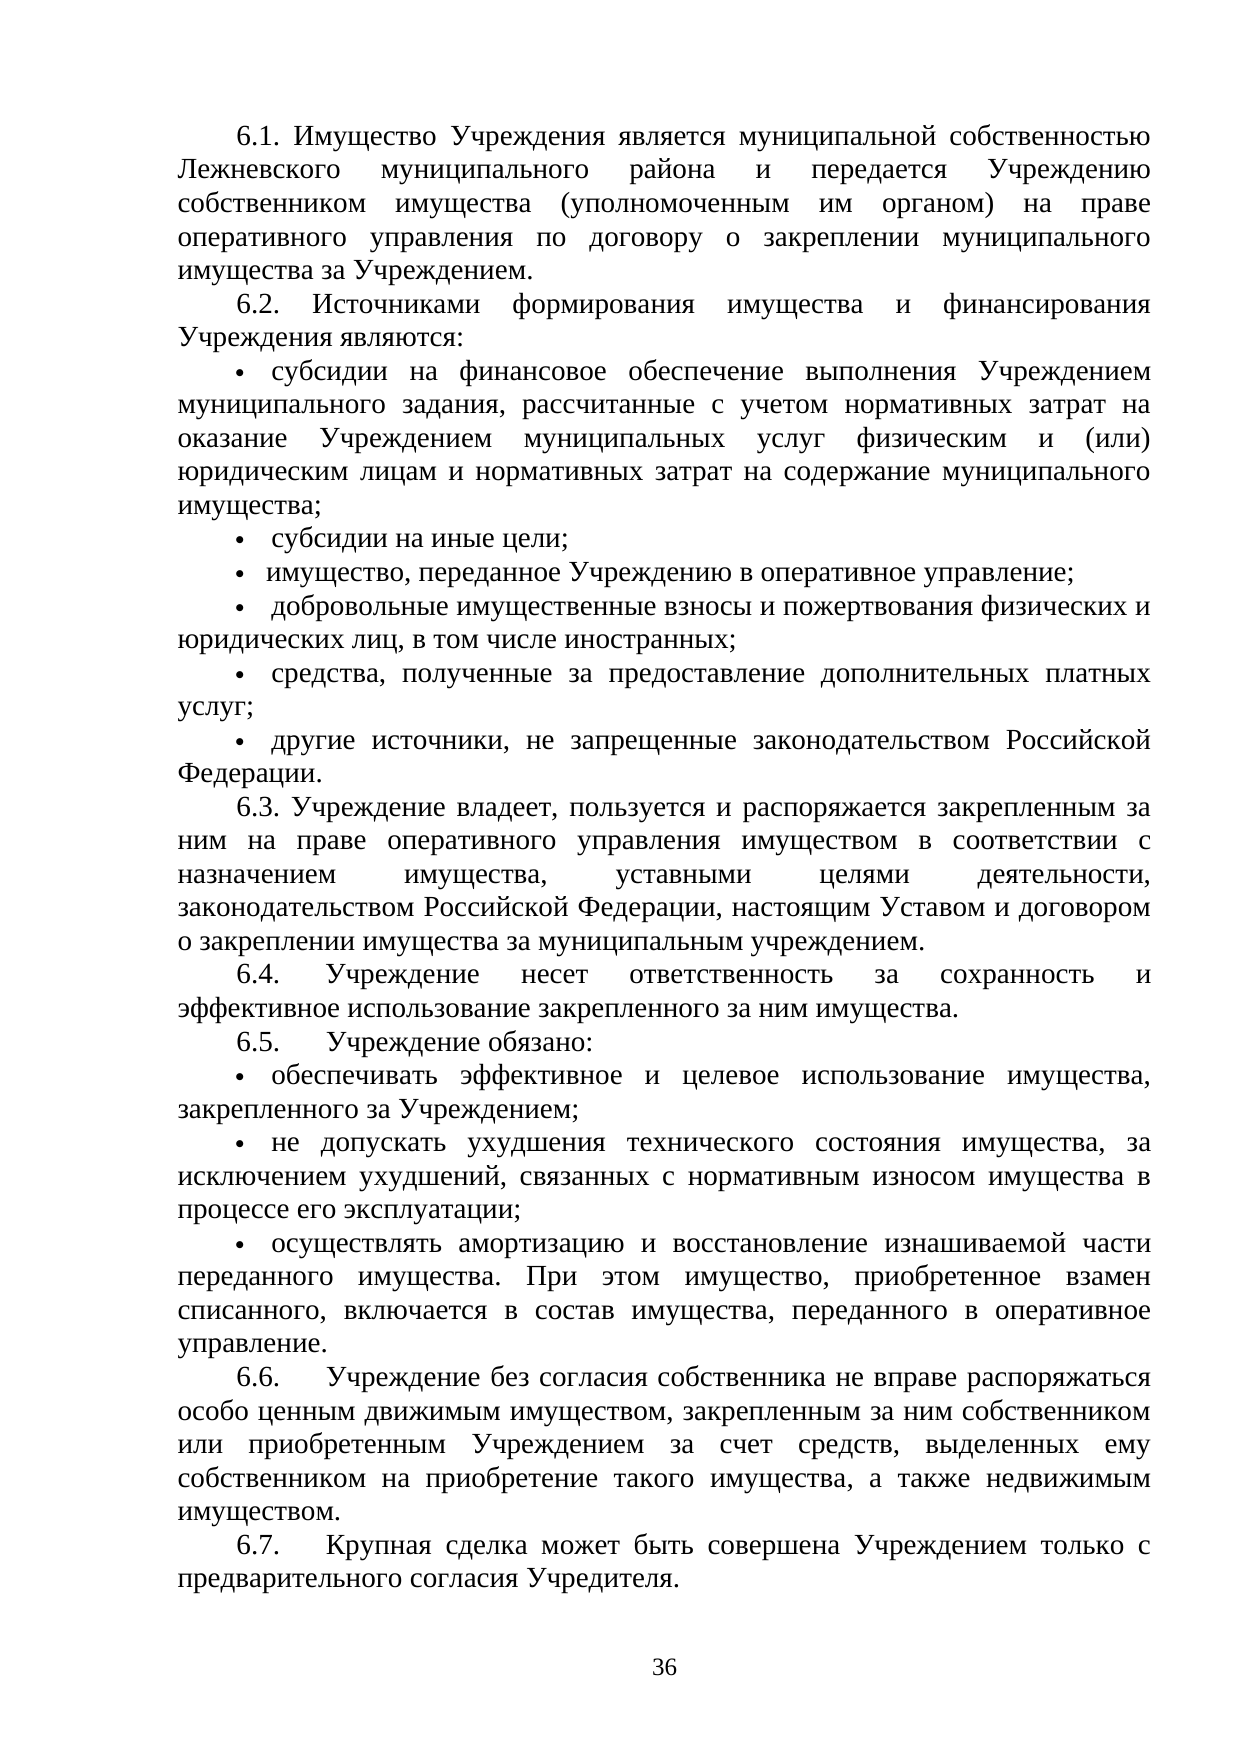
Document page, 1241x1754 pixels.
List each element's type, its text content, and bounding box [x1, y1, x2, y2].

list Учреждение без согласия собственника не вправе распоряжаться особо ценным движимым имуществом, закрепленным за ним собственником или приобретенным Учреждением за счет средств, выделенных ему собственником на приобретение такого имущества, а также недвижимым имуществом. [177, 1359, 1152, 1527]
list субсидии на финансовое обеспечение выполнения Учреждением муниципального задания, рассчитанные с учетом нормативных затрат на оказание Учреждением муниципальных услуг физическим и (или) юридическим лицам и нормативных затрат на содержание муниципального имущества; [177, 353, 1152, 521]
list Учреждение несет ответственность за сохранность и эффективное использование закрепленного за ним имущества. [177, 957, 1152, 1024]
list субсидии на иные цели; [177, 521, 1152, 554]
list имущество, переданное Учреждению в оперативное управление; [177, 554, 1152, 588]
list осуществлять амортизацию и восстановление изнашиваемой части переданного имущества. При этом имущество, приобретенное взамен списанного, включается в состав имущества, переданного в оперативное управление. [177, 1225, 1152, 1359]
text 6.3. Учреждение владеет, пользуется и распоряжается закрепленным за ним на праве оперативного управления имуществом в соответствии с назначением имущества, уставными целями деятельности, законодательством Российской Федерации, настоящим Уставом и договором о закреплении имущества за муниципальным учреждением. [177, 789, 1152, 957]
list другие источники, не запрещенные законодательством Российской Федерации. [177, 722, 1152, 789]
text 6.2. Источниками формирования имущества и финансирования Учреждения являются: [177, 286, 1152, 353]
list средства, полученные за предоставление дополнительных платных услуг; [177, 655, 1152, 722]
list обеспечивать эффективное и целевое использование имущества, закрепленного за Учреждением; [177, 1057, 1152, 1124]
list Учреждение обязано: [177, 1024, 1152, 1057]
text 6.1. Имущество Учреждения является муниципальной собственностью Лежневского муниципального района и передается Учреждению собственником имущества (уполномоченным им органом) на праве оперативного управления по договору о закреплении муниципального имущества за Учреждением. [177, 118, 1152, 286]
list не допускать ухудшения технического состояния имущества, за исключением ухудшений, связанных с нормативным износом имущества в процессе его эксплуатации; [177, 1124, 1152, 1225]
list Крупная сделка может быть совершена Учреждением только с предварительного согласия Учредителя. [177, 1527, 1152, 1594]
list добровольные имущественные взносы и пожертвования физических и юридических лиц, в том числе иностранных; [177, 588, 1152, 655]
